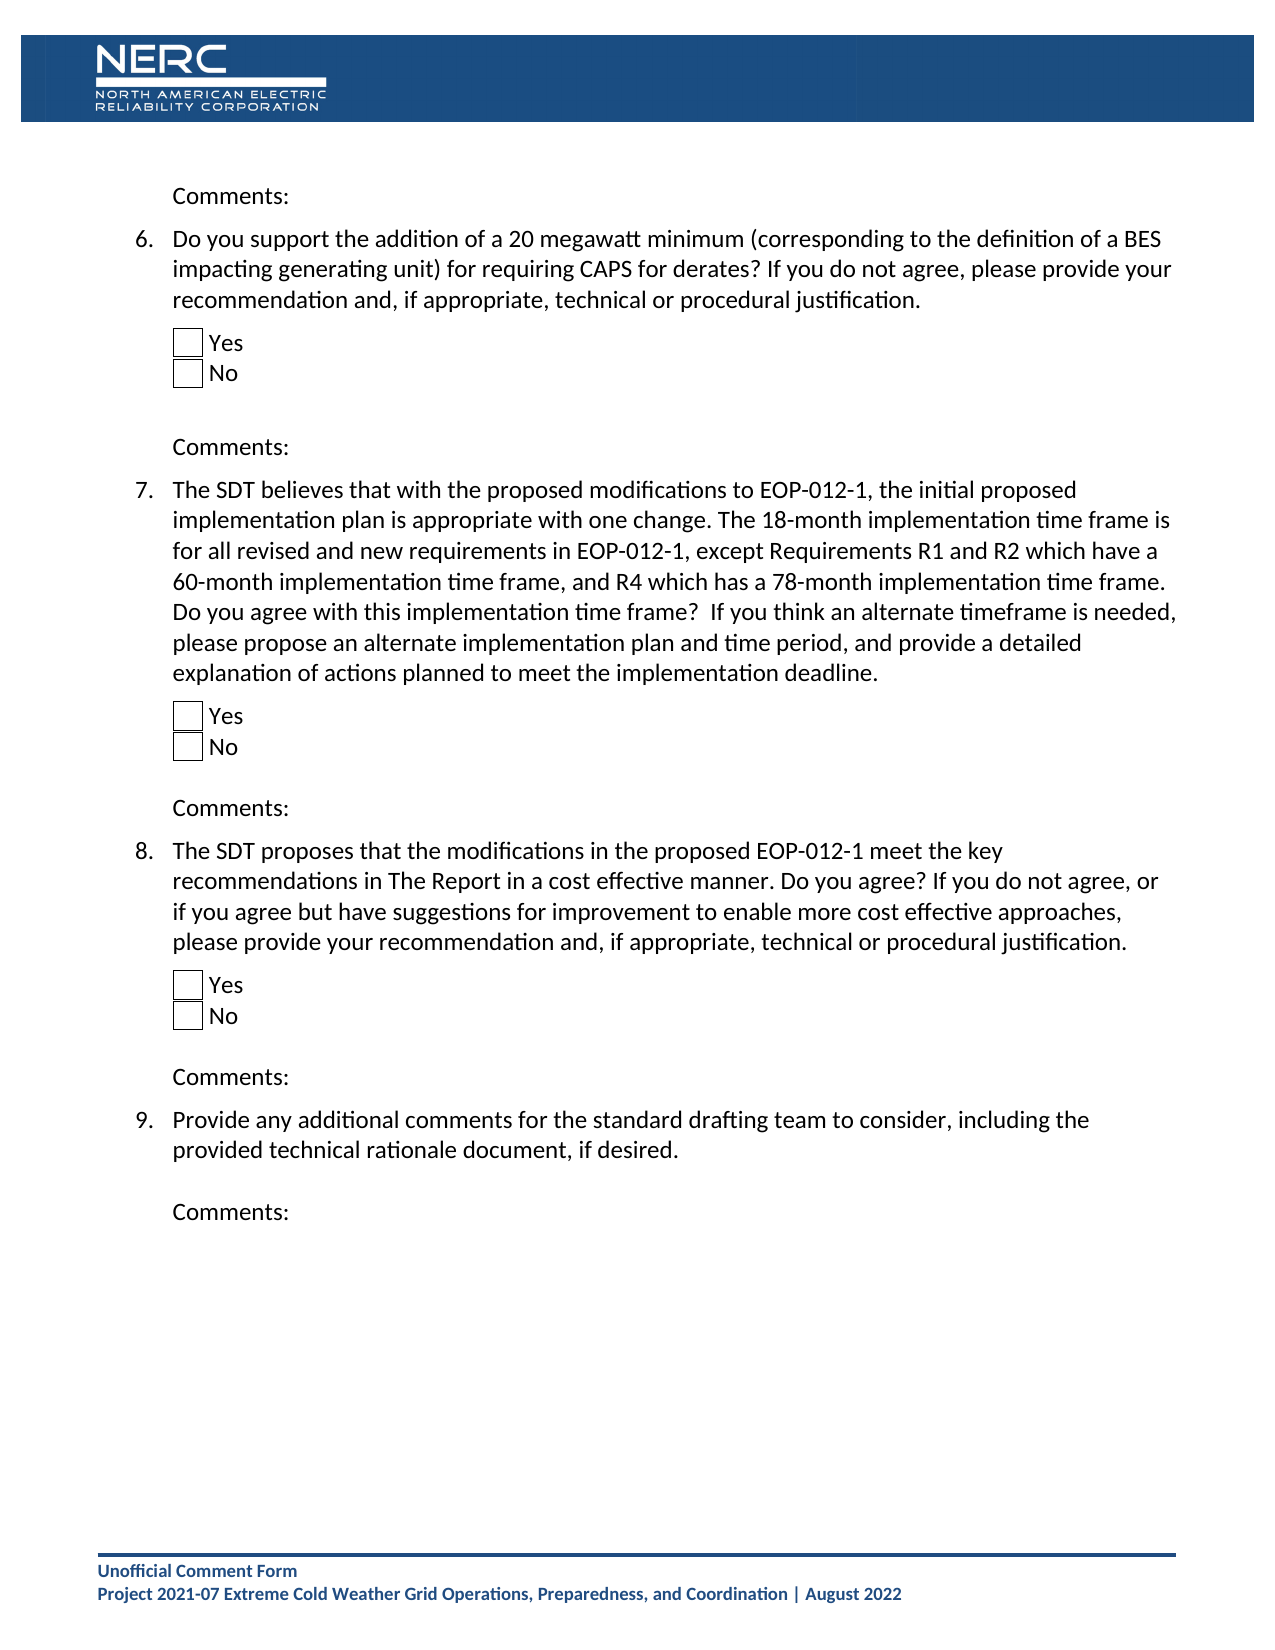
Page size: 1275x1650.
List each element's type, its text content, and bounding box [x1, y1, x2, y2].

list Comments: [172, 792, 1177, 822]
list Comments: [172, 180, 1177, 211]
list No [172, 731, 1177, 761]
list Yes [172, 327, 1177, 358]
picture [21, 35, 1254, 122]
list Yes [172, 700, 1177, 731]
list Do you support the addition of a 20 megawatt minimum (corresponding to the definition of a BES impacting generating unit) for requiring CAPS for derates? If you do not agree, please provide your recommendation and, if appropriate, technical or procedural justification. [135, 223, 1177, 314]
list Comments: [172, 431, 1177, 462]
text Comments: [97, 1196, 1177, 1226]
list Yes [172, 969, 1177, 1000]
list Provide any additional comments for the standard drafting team to consider, including the provided technical rationale document, if desired. [135, 1104, 1177, 1165]
list Comments: [172, 1061, 1177, 1092]
list No [172, 358, 1177, 388]
list The SDT believes that with the proposed modifications to EOP-012-1, the initial proposed implementation plan is appropriate with one change. The 18-month implementation time frame is for all revised and new requirements in EOP-012-1, except Requirements R1 and R2 which have a 60-month implementation time frame, and R4 which has a 78-month implementation time frame. Do you agree with this implementation time frame? If you think an alternate timeframe is needed, please propose an alternate implementation plan and time period, and provide a detailed explanation of actions planned to meet the implementation deadline. [135, 474, 1177, 688]
list No [172, 1000, 1177, 1031]
list The SDT proposes that the modifications in the proposed EOP-012-1 meet the key recommendations in The Report in a cost effective manner. Do you agree? If you do not agree, or if you agree but have suggestions for improvement to enable more cost effective approaches, please provide your recommendation and, if appropriate, technical or procedural justification. [135, 835, 1177, 957]
